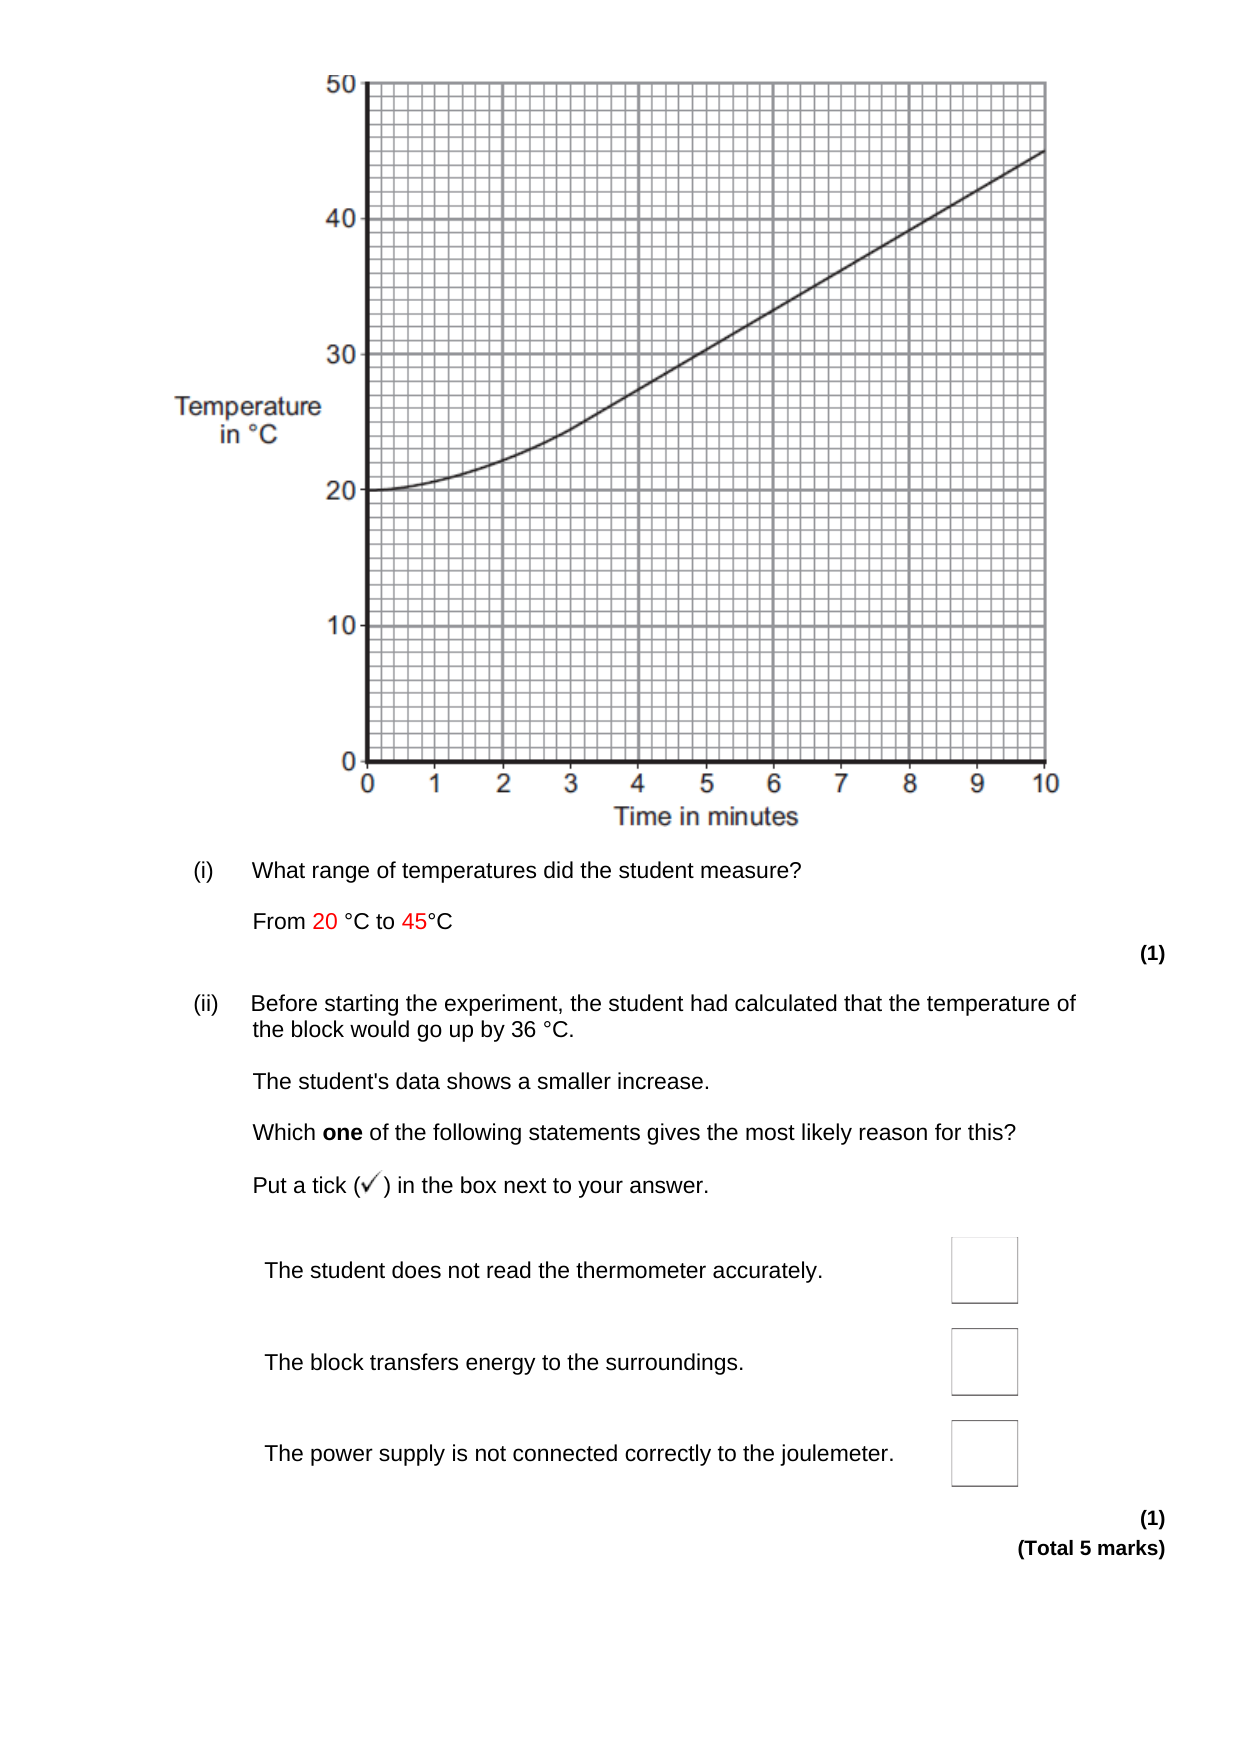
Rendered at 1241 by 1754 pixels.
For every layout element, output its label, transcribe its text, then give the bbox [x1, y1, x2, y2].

picture [360, 1170, 384, 1194]
table_cell The power supply is not connected correctly to the joulemeter. [253, 1408, 940, 1499]
picture [951, 1237, 1019, 1304]
table_cell [940, 1316, 1044, 1408]
text Put a tick () in the box next to your answer. [252, 1170, 360, 1198]
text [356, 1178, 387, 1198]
text (i) What range of temperatures did the student measure? [193, 857, 1106, 883]
text (ii) Before starting the experiment, the student had calculated that the temperature of the block would go up by 36 °C. [193, 990, 1106, 1043]
text (1) [75, 941, 1165, 965]
table_cell [940, 1408, 1044, 1499]
picture [951, 1328, 1019, 1396]
text Which one of the following statements gives the most likely reason for this? [252, 1119, 1106, 1145]
text The student's data shows a smaller increase. [252, 1068, 1106, 1094]
table_header The student does not read the thermometer accurately. [253, 1225, 940, 1316]
table_header [940, 1225, 1044, 1316]
text (Total 5 marks) [75, 1536, 1165, 1560]
table_cell The block transfers energy to the surroundings. [253, 1316, 940, 1408]
picture [173, 75, 1061, 827]
text Put a tick () in the box next to your answer. [384, 1170, 1106, 1198]
text (1) [75, 1506, 1165, 1530]
picture [951, 1420, 1019, 1487]
text From 20 °C to 45°C [252, 908, 1106, 935]
